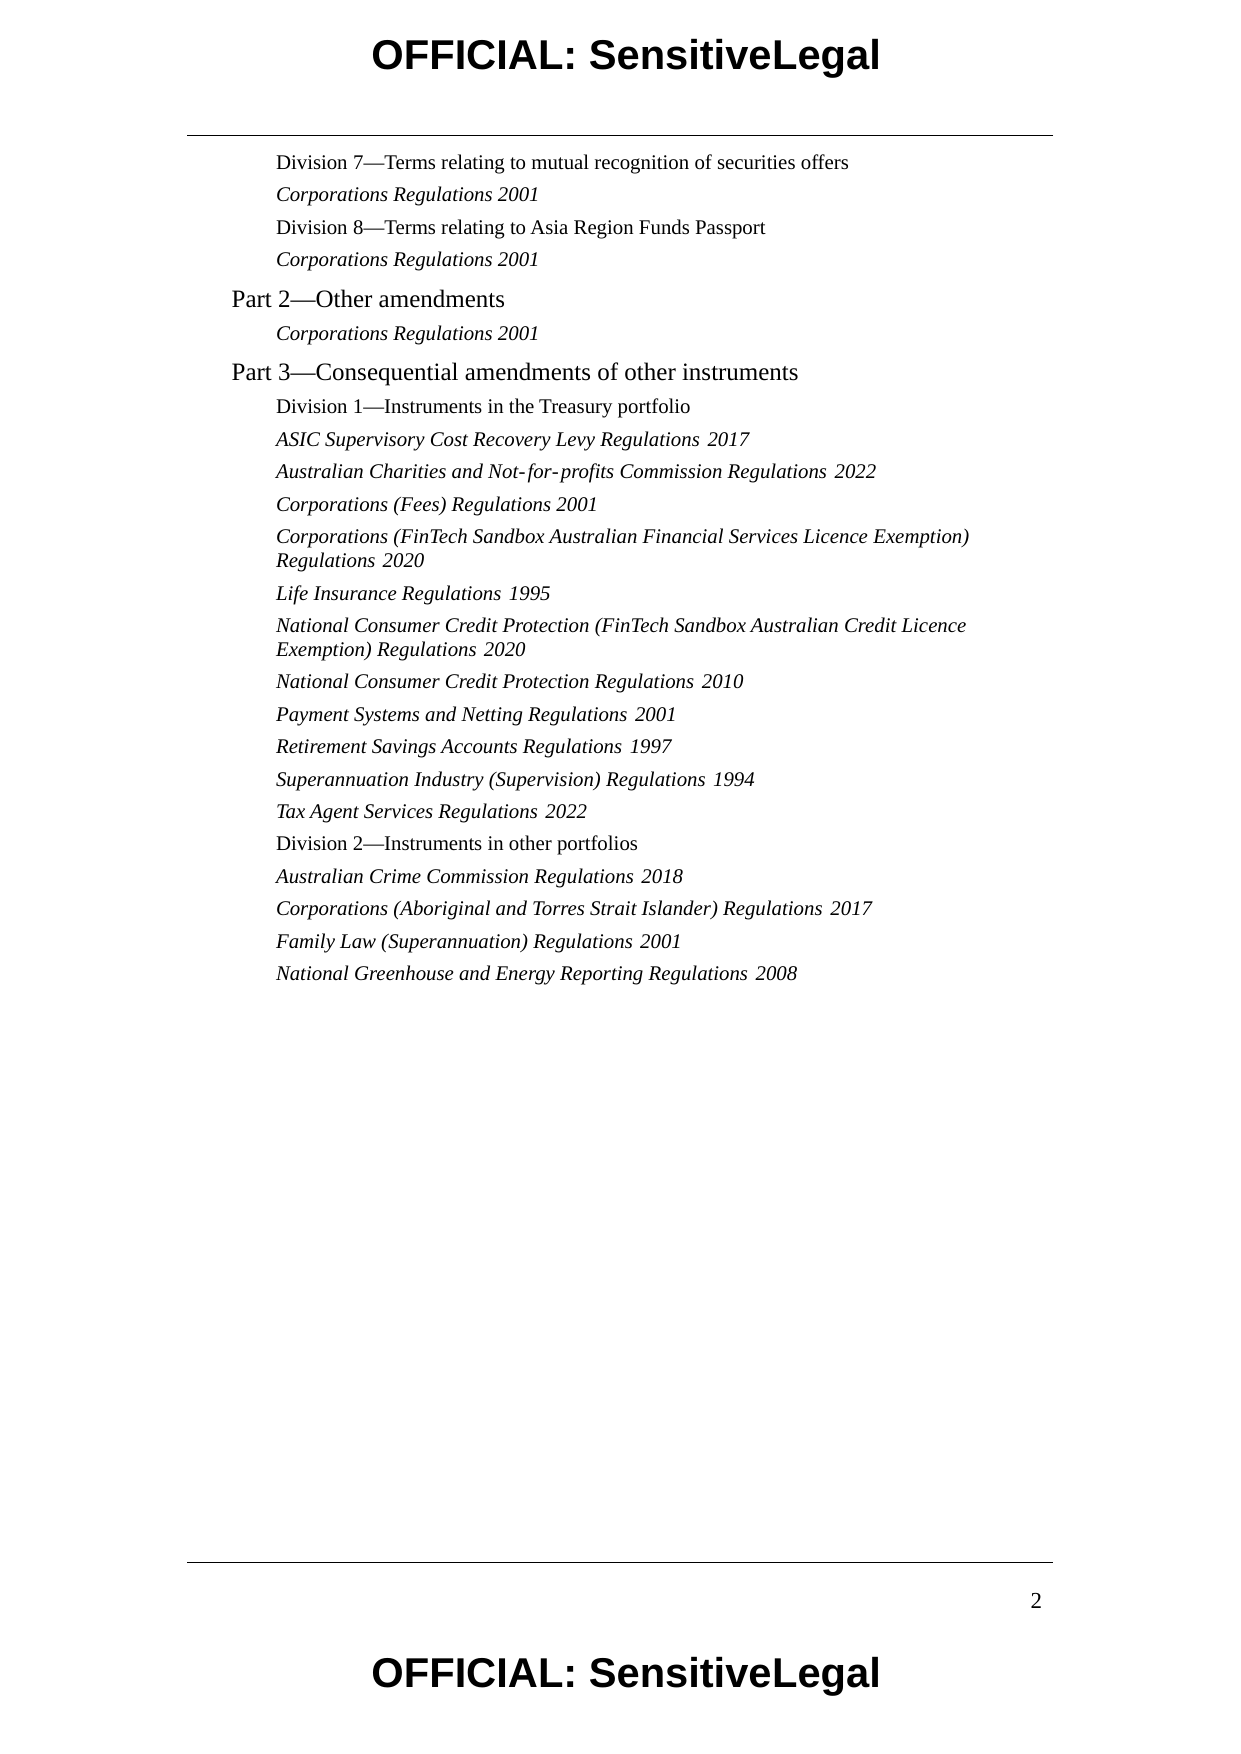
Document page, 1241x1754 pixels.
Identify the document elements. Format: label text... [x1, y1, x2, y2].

text Division 7—Terms relating to mutual recognition of securities offers 28 [276, 150, 994, 174]
text Family Law (Superannuation) Regulations 2001 35 [276, 928, 994, 953]
text Corporations (Aboriginal and Torres Strait Islander) Regulations 2017 34 [276, 896, 994, 920]
text Corporations Regulations 2001 28 [276, 247, 994, 271]
text Corporations (Fees) Regulations 2001 31 [276, 492, 994, 516]
text Part 2—Other amendments 29 [231, 284, 994, 312]
text Division 1—Instruments in the Treasury portfolio 30 [276, 394, 994, 418]
text Part 3—Consequential amendments of other instruments 30 [231, 357, 994, 386]
text Payment Systems and Netting Regulations 2001 33 [276, 702, 994, 726]
text Australian Charities and Not-for-profits Commission Regulations 2022 31 [276, 459, 994, 483]
text Superannuation Industry (Supervision) Regulations 1994 33 [276, 767, 994, 791]
text Life Insurance Regulations 1995 32 [276, 581, 994, 604]
text ASIC Supervisory Cost Recovery Levy Regulations 2017 30 [276, 427, 994, 451]
text Division 8—Terms relating to Asia Region Funds Passport 28 [276, 215, 994, 239]
text Division 2—Instruments in other portfolios 34 [276, 831, 994, 855]
text Australian Crime Commission Regulations 2018 34 [276, 864, 994, 888]
text Corporations Regulations 2001 29 [276, 321, 994, 345]
text Corporations (FinTech Sandbox Australian Financial Services Licence Exemption) Regulations 2020 32 [276, 524, 994, 572]
text Retirement Savings Accounts Regulations 1997 33 [276, 734, 994, 758]
text Tax Agent Services Regulations 2022 34 [276, 799, 994, 823]
text National Greenhouse and Energy Reporting Regulations 2008 35 [276, 961, 994, 985]
text Corporations Regulations 2001 28 [276, 182, 994, 206]
text National Consumer Credit Protection (FinTech Sandbox Australian Credit Licence Exemption) Regulations 2020 32 [276, 613, 994, 661]
text National Consumer Credit Protection Regulations 2010 32 [276, 669, 994, 693]
